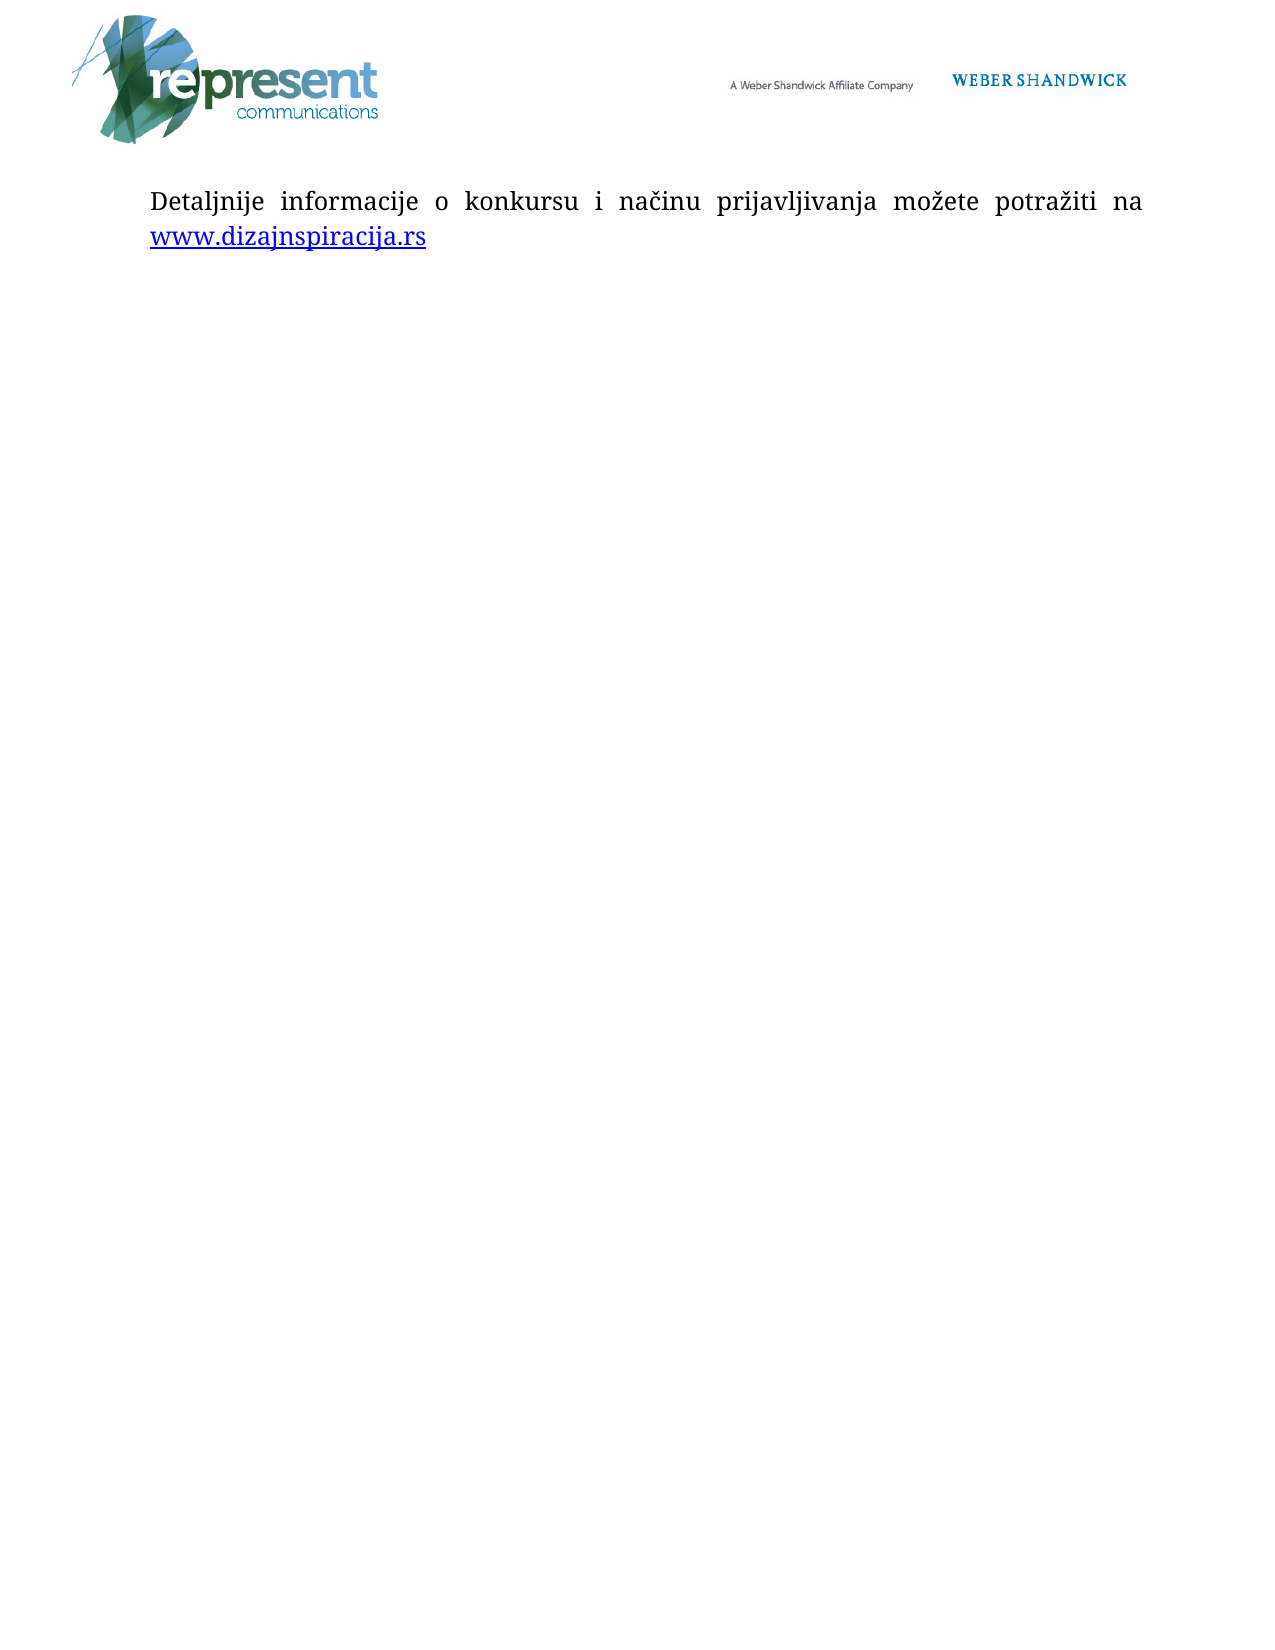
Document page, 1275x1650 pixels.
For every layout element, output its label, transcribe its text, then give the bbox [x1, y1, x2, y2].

text Detaljnije informacije o konkursu i načinu prijavljivanja možete potražiti na www.dizajnspiracija.rs [150, 184, 1144, 252]
picture [63, 13, 1141, 146]
